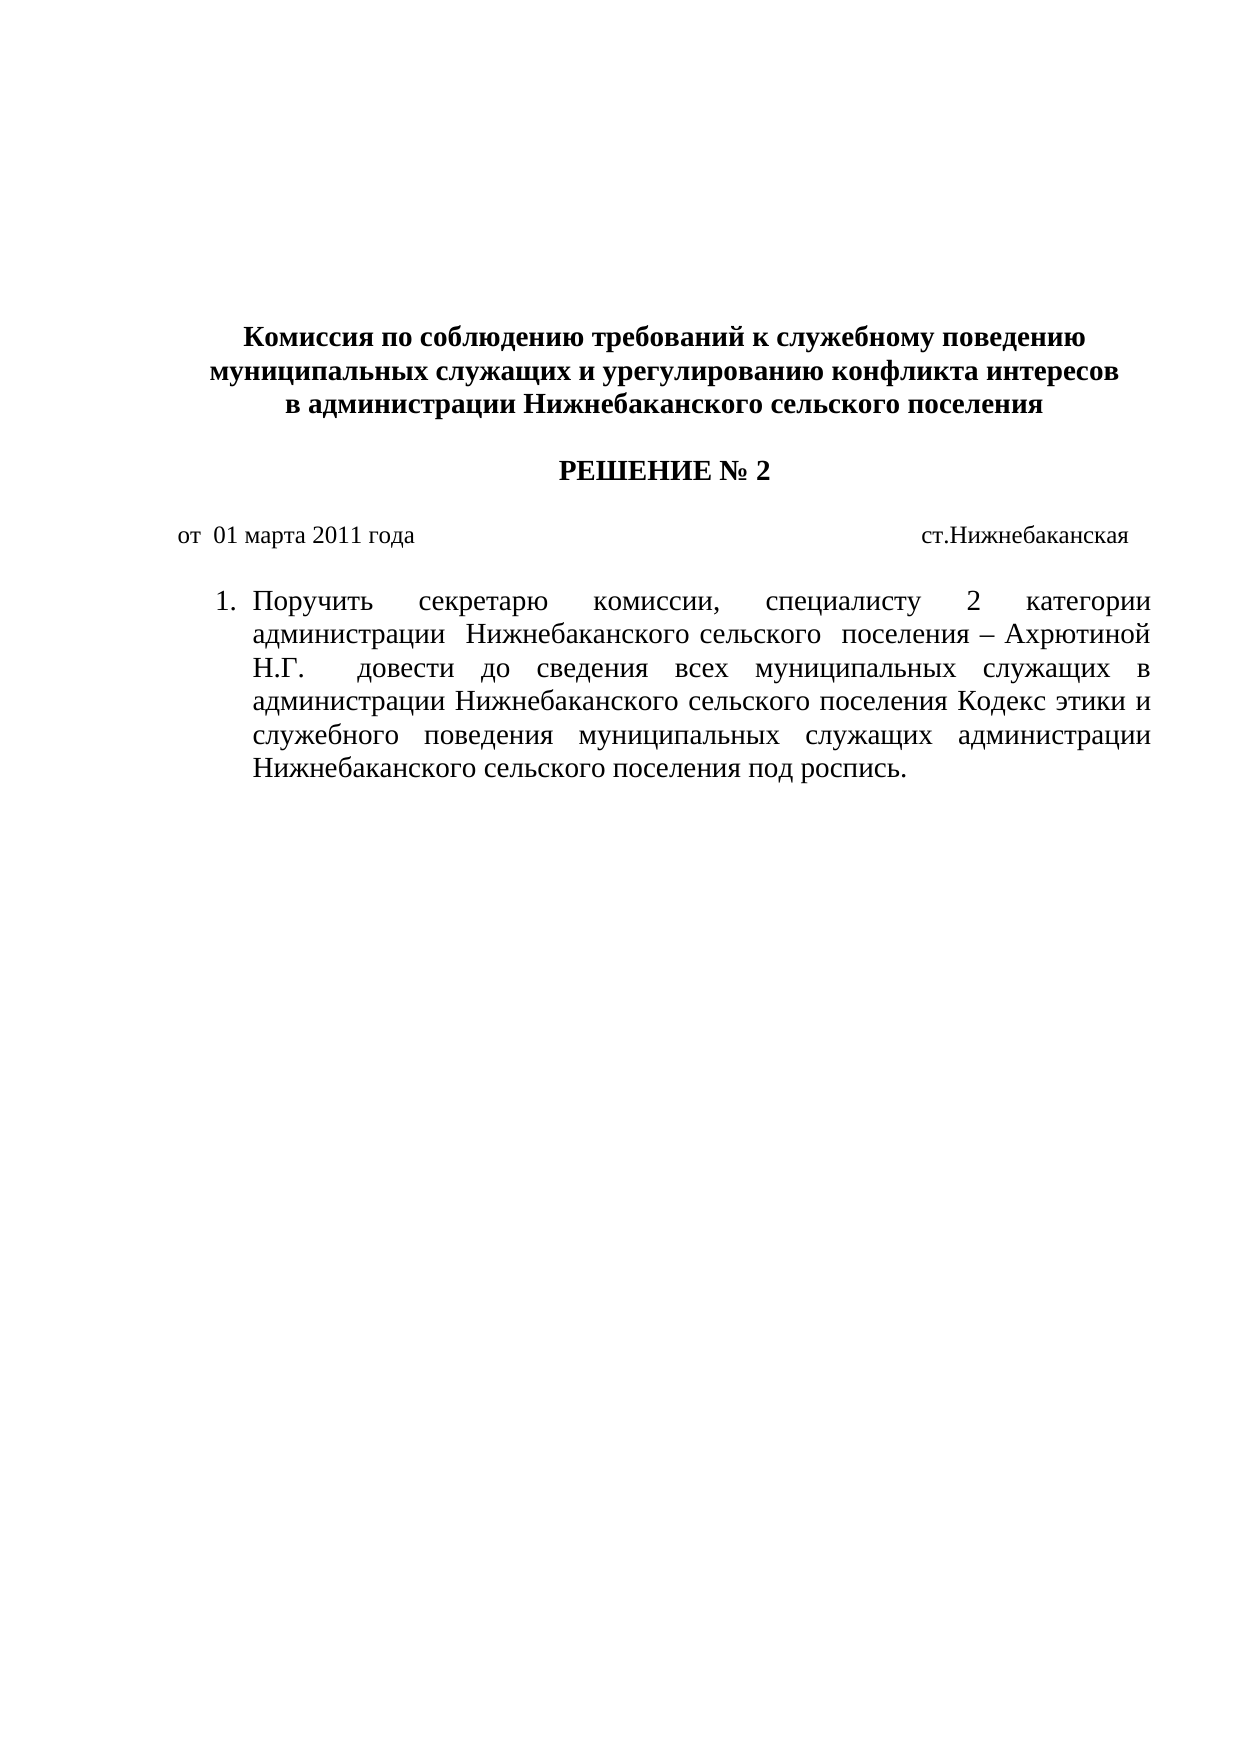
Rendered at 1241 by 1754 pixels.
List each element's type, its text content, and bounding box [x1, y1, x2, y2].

text Комиссия по соблюдению требований к служебному поведению муниципальных служащих и урегулированию конфликта интересов [177, 319, 1152, 386]
text в администрации Нижнебаканского сельского поселения [177, 386, 1152, 420]
text от 01 марта 2011 года ст.Нижнебаканская [177, 521, 1152, 549]
list Поручить секретарю комиссии, специалисту 2 категории администрации Нижнебаканского сельского поселения – Ахрютиной Н.Г. довести до сведения всех муниципальных служащих в администрации Нижнебаканского сельского поселения Кодекс этики и служебного поведения муниципальных служащих администрации Нижнебаканского сельского поселения под роспись. [215, 583, 1152, 784]
text РЕШЕНИЕ № 2 [177, 453, 1152, 487]
